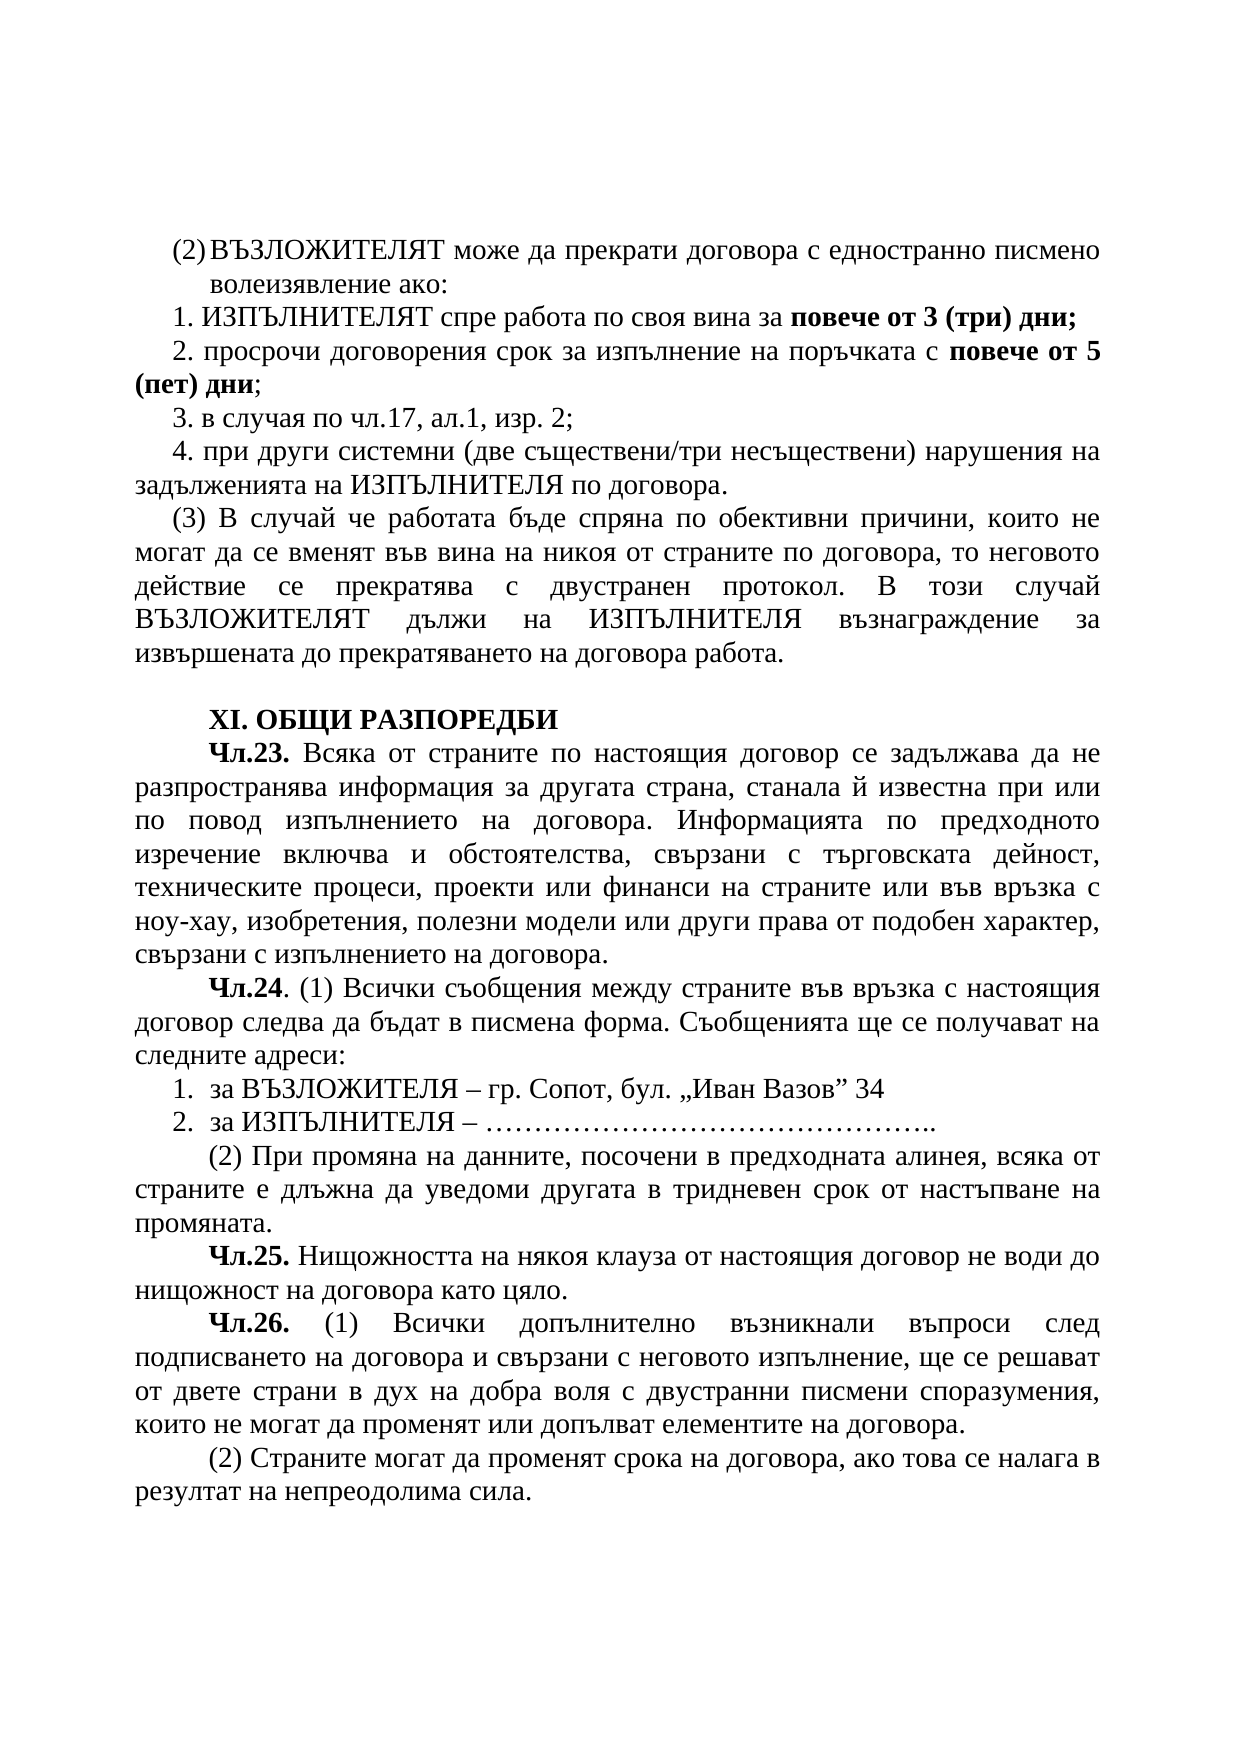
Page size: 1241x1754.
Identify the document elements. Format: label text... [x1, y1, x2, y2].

text (2) При промяна на данните, посочени в предходната алинея, всяка от страните е длъжна да уведоми другата в тридневен срок от настъпване на промяната. [134, 1138, 1101, 1238]
text 3. в случая по чл.17, ал.1, изр. 2; [134, 400, 1101, 433]
text (2) Страните могат да променят срока на договора, ако това се налага в резултат на непреодолима сила. [134, 1440, 1101, 1507]
list за ВЪЗЛОЖИТЕЛЯ – гр. Сопот, бул. „Иван Вазов” 34 [172, 1071, 1101, 1104]
text 4. при други системни (две съществени/три несъществени) нарушения на задълженията на ИЗПЪЛНИТЕЛЯ по договора. [134, 433, 1101, 501]
list ВЪЗЛОЖИТЕЛЯТ може да прекрати договора с едностранно писмено волеизявление ако: [172, 232, 1101, 299]
text Чл.25. Нищожността на някоя клауза от настоящия договор не води до нищожност на договора като цяло. [134, 1238, 1101, 1306]
list за ИЗПЪЛНИТЕЛЯ – ……………………………………….. [172, 1104, 1101, 1138]
text XI. ОБЩИ РАЗПОРЕДБИ [134, 702, 1101, 735]
text 2. просрочи договорения срок за изпълнение на поръчката с повече от 5 (пет) дни; [134, 333, 1101, 400]
text Чл.23. Всяка от страните по настоящия договор се задължава да не разпространява информация за другата страна, станала й известна при или по повод изпълнението на договора. Информацията по предходното изречение включва и обстоятелства, свързани с търговската дейност, техническите процеси, проекти или финанси на страните или във връзка с ноу-хау, изобретения, полезни модели или други права от подобен характер, свързани с изпълнението на договора. [134, 735, 1101, 970]
text Чл.26. (1) Всички допълнително възникнали въпроси след подписването на договора и свързани с неговото изпълнение, ще се решават от двете страни в дух на добра воля с двустранни писмени споразумения, които не могат да променят или допълват елементите на договора. [134, 1306, 1101, 1440]
text (3) В случай че работата бъде спряна по обективни причини, които не могат да се вменят във вина на никоя от страните по договора, то неговото действие се прекратява с двустранен протокол. В този случай ВЪЗЛОЖИТЕЛЯТ дължи на ИЗПЪЛНИТЕЛЯ възнаграждение за извършената до прекратяването на договора работа. [134, 501, 1101, 668]
text 1. ИЗПЪЛНИТЕЛЯТ спре работа по своя вина за повече от 3 (три) дни; [134, 299, 1101, 333]
text Чл.24. (1) Всички съобщения между страните във връзка с настоящия договор следва да бъдат в писмена форма. Съобщенията ще се получават на следните адреси: [134, 970, 1101, 1071]
